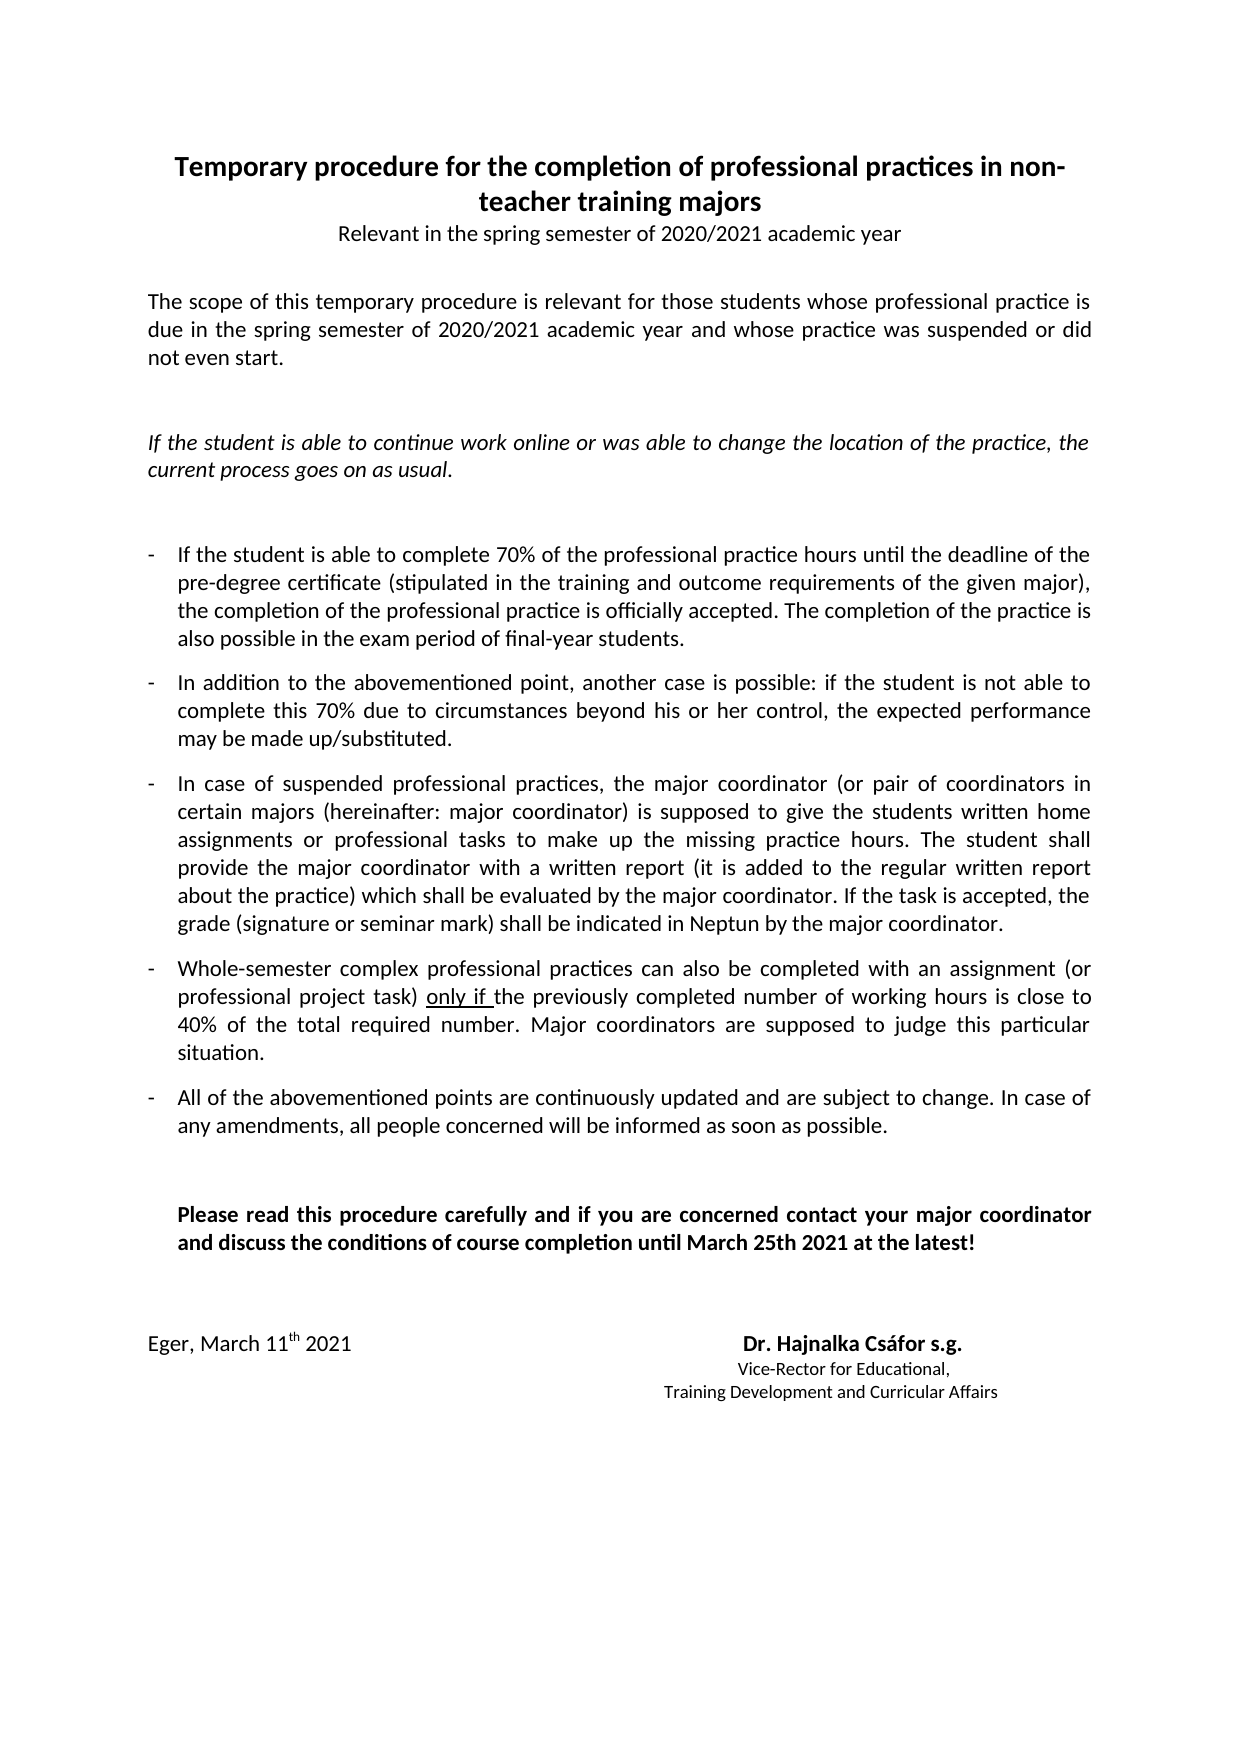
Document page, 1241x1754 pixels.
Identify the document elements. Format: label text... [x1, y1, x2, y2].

text Relevant in the spring semester of 2020/2021 academic year [148, 219, 1093, 247]
list If the student is able to complete 70% of the professional practice hours until the deadline of the pre-degree certificate (stipulated in the training and outcome requirements of the given major), the completion of the professional practice is officially accepted. The completion of the practice is also possible in the exam period of final-year students. [148, 540, 1093, 652]
text If the student is able to continue work online or was able to change the location of the practice, the current process goes on as usual. [148, 428, 1093, 484]
list Whole-semester complex professional practices can also be completed with an assignment (or professional project task) only if the previously completed number of working hours is close to 40% of the total required number. Major coordinators are supposed to judge this particular situation. [148, 954, 1093, 1066]
text Temporary procedure for the completion of professional practices in non-teacher training majors [148, 148, 1093, 219]
text Eger, March 11th 2021 Dr. Hajnalka Csáfor s.g. [148, 1329, 1093, 1357]
list In case of suspended professional practices, the major coordinator (or pair of coordinators in certain majors (hereinafter: major coordinator) is supposed to give the students written home assignments or professional tasks to make up the missing practice hours. The student shall provide the major coordinator with a written report (it is added to the regular written report about the practice) which shall be evaluated by the major coordinator. If the task is accepted, the grade (signature or seminar mark) shall be indicated in Neptun by the major coordinator. [148, 769, 1093, 937]
text The scope of this temporary procedure is relevant for those students whose professional practice is due in the spring semester of 2020/2021 academic year and whose practice was suspended or did not even start. [148, 287, 1093, 372]
list Please read this procedure carefully and if you are concerned contact your major coordinator and discuss the conditions of course completion until March 25th 2021 at the latest! [177, 1200, 1093, 1256]
list All of the abovementioned points are continuously updated and are subject to change. In case of any amendments, all people concerned will be informed as soon as possible. [148, 1083, 1093, 1139]
text Training Development and Curricular Affairs [148, 1380, 1093, 1403]
list In addition to the abovementioned point, another case is possible: if the student is not able to complete this 70% due to circumstances beyond his or her control, the expected performance may be made up/substituted. [148, 668, 1093, 752]
text Vice-Rector for Educational, [148, 1357, 1093, 1380]
